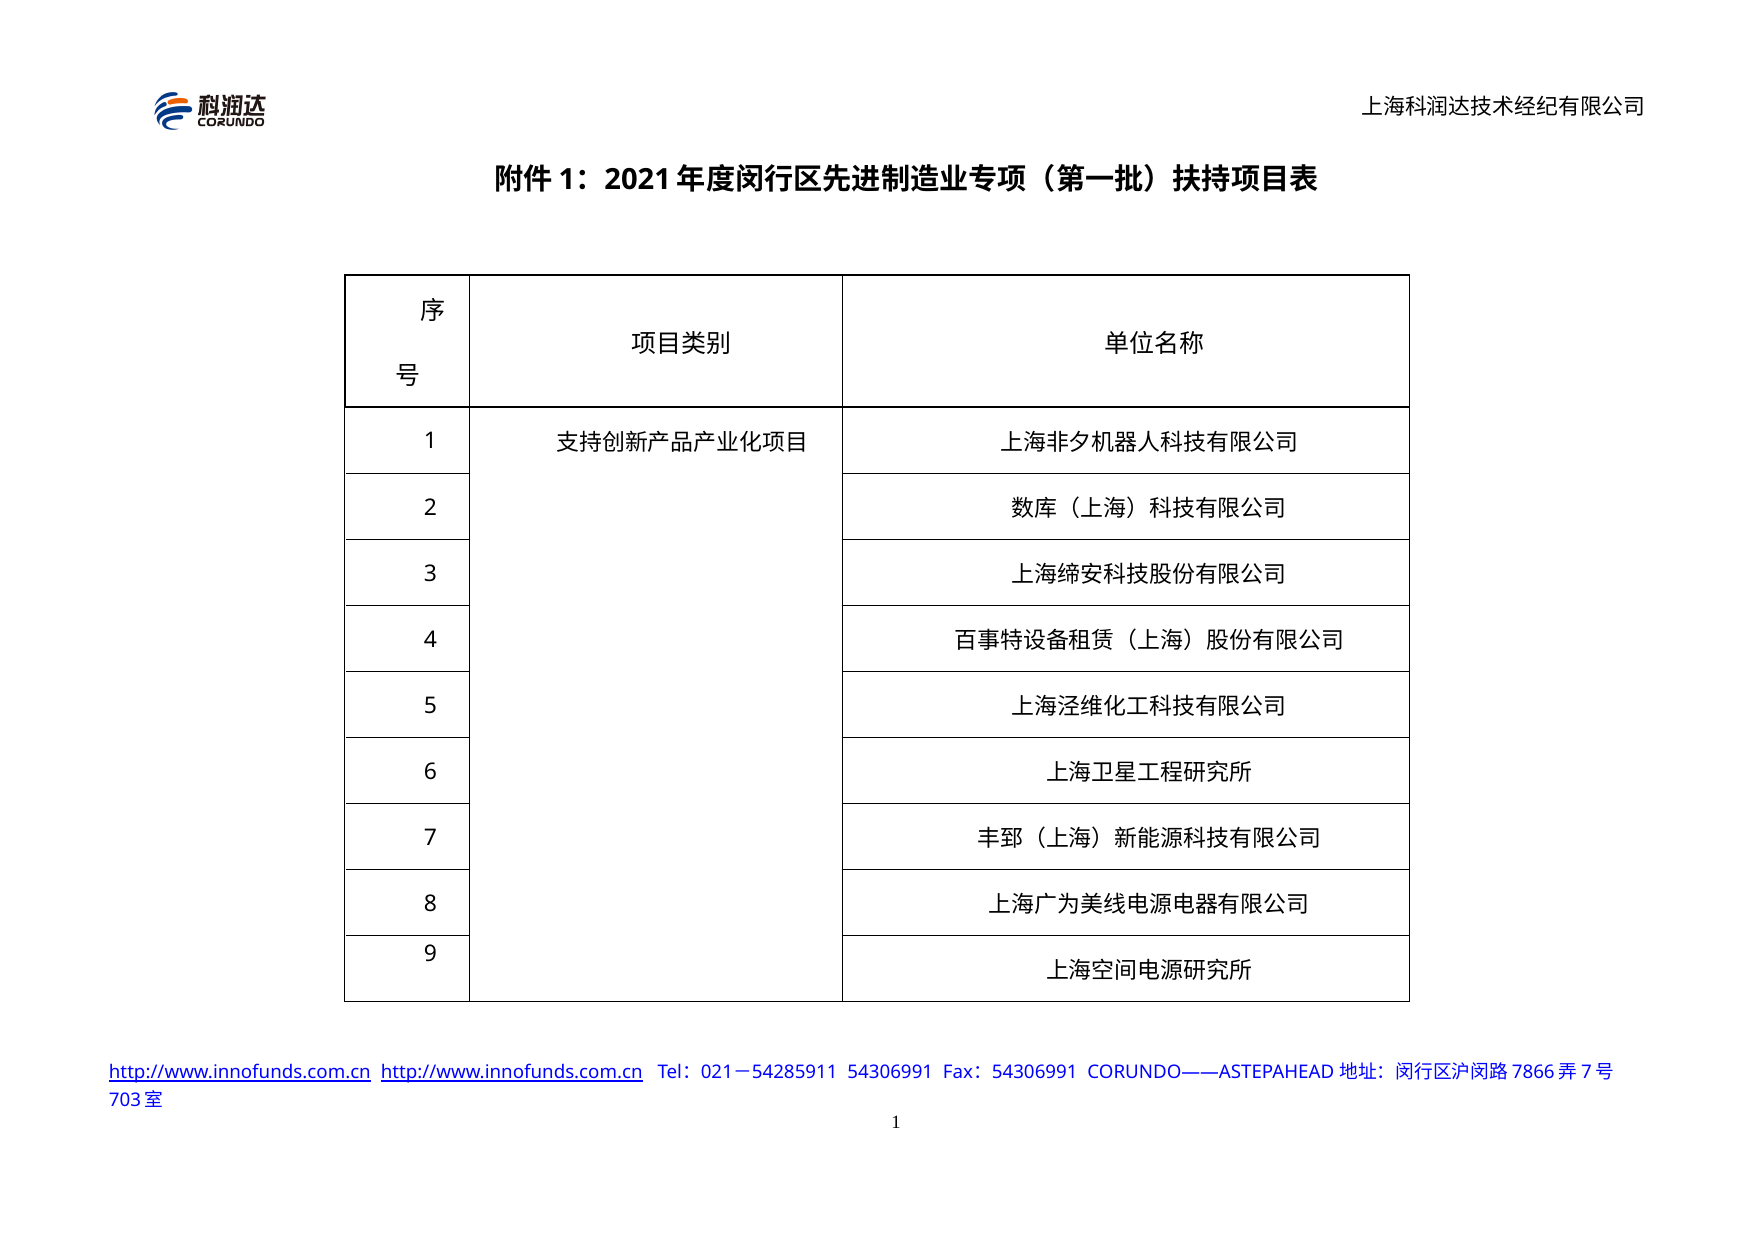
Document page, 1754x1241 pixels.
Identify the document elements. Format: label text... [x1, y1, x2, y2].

table_cell 上海非夕机器人科技有限公司 [843, 408, 1409, 472]
table_cell 上海广为美线电源电器有限公司 [843, 870, 1409, 935]
table_header 项目类别 [470, 276, 842, 406]
table_cell 7 [345, 803, 469, 869]
table_cell 5 [345, 671, 469, 737]
table_cell 9 [345, 935, 469, 1001]
table_cell 上海卫星工程研究所 [843, 738, 1409, 803]
table_cell 百事特设备租赁（上海）股份有限公司 [843, 606, 1409, 671]
table_cell 丰郅（上海）新能源科技有限公司 [843, 804, 1409, 869]
table_cell 4 [345, 605, 469, 671]
text 附件1：2021年度闵行区先进制造业专项（第一批）扶持项目表 [109, 144, 1645, 209]
table_cell 支持创新产品产业化项目 [470, 408, 842, 1001]
picture [151, 83, 269, 137]
table_cell 上海空间电源研究所 [843, 936, 1409, 1001]
table_cell 1 [345, 408, 469, 472]
table_cell 数库（上海）科技有限公司 [843, 474, 1409, 538]
table_cell 6 [345, 737, 469, 803]
table_cell 上海泾维化工科技有限公司 [843, 672, 1409, 737]
table_header 序 号 [346, 276, 469, 406]
table_cell 3 [345, 539, 469, 604]
table_header 单位名称 [843, 276, 1409, 406]
table_cell 上海缔安科技股份有限公司 [843, 540, 1409, 604]
table_cell 8 [345, 869, 469, 935]
table_cell 2 [345, 473, 469, 538]
